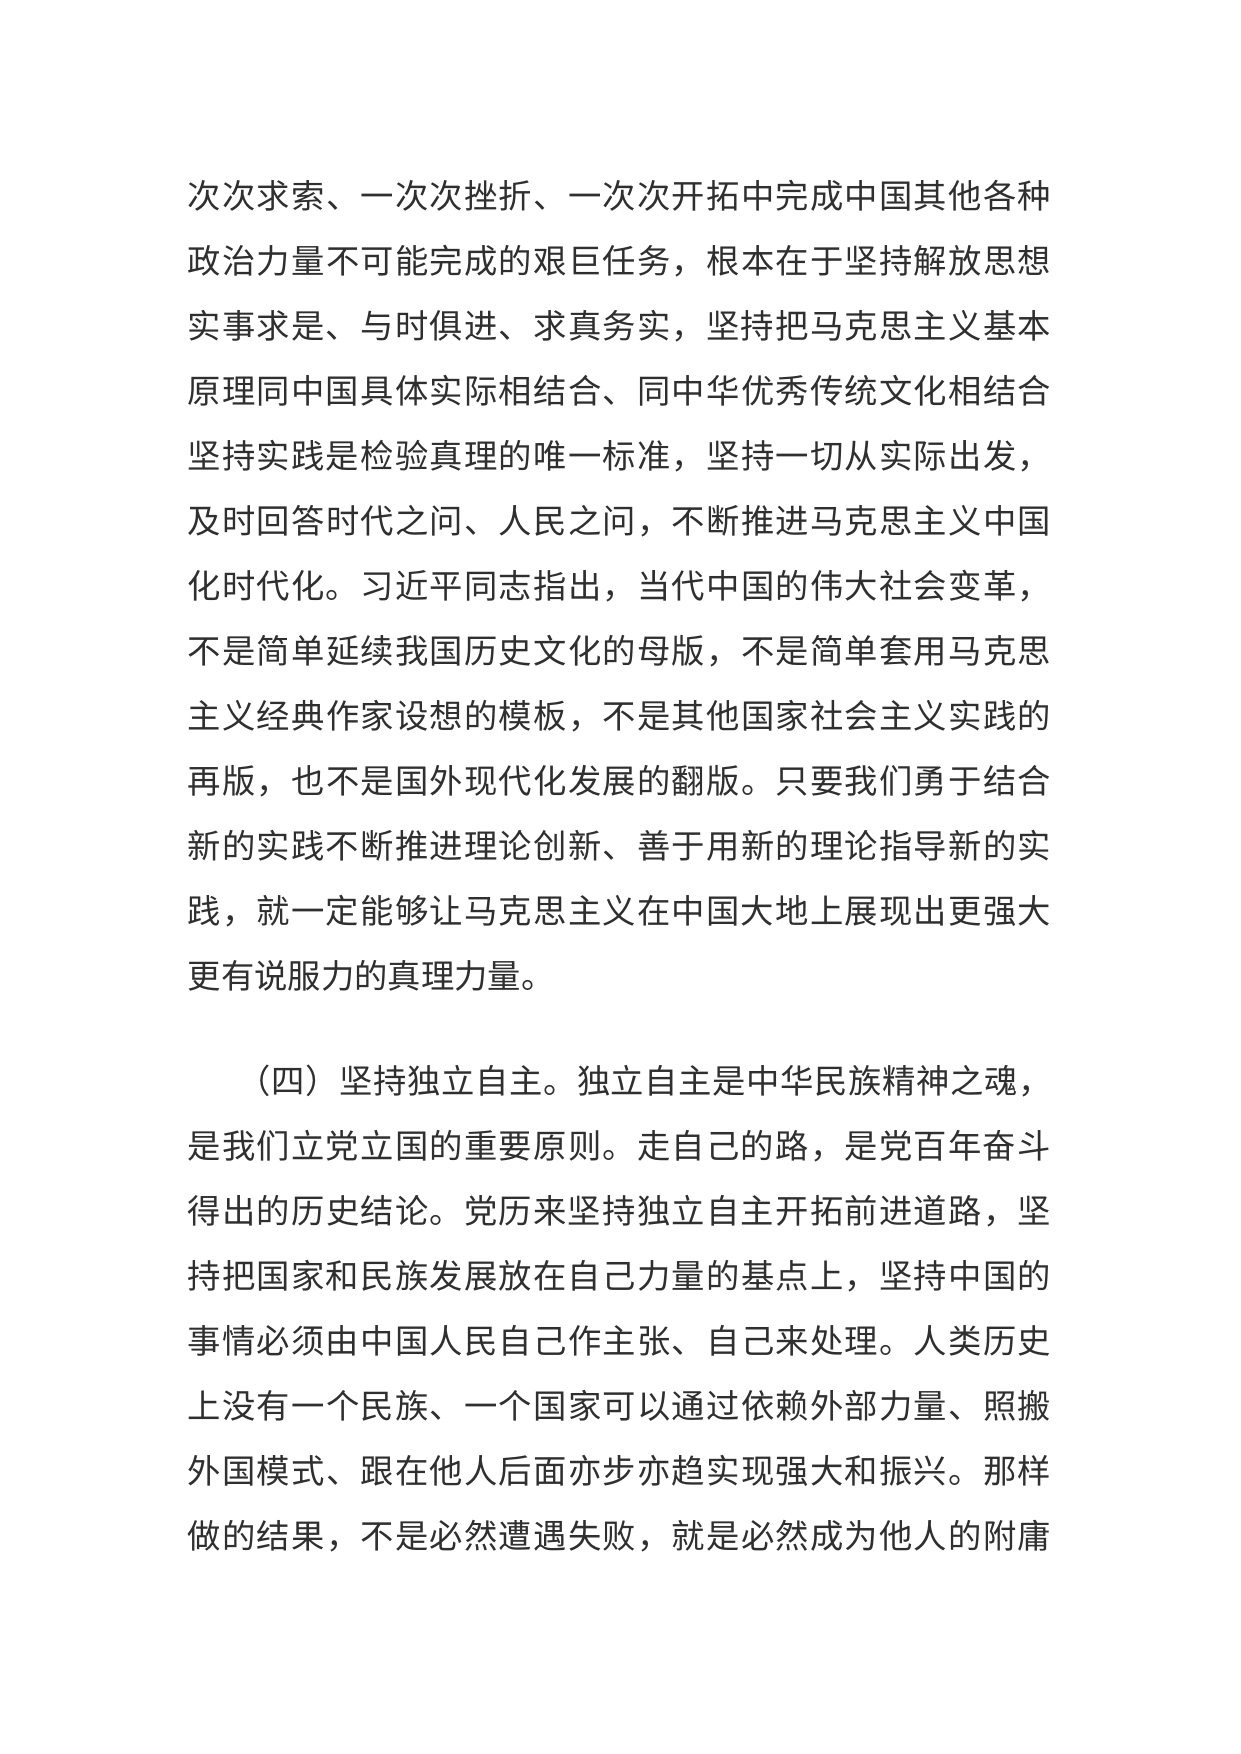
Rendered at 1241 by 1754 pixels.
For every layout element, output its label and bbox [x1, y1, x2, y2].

text [187, 162, 1053, 1007]
text [187, 1046, 1053, 1566]
